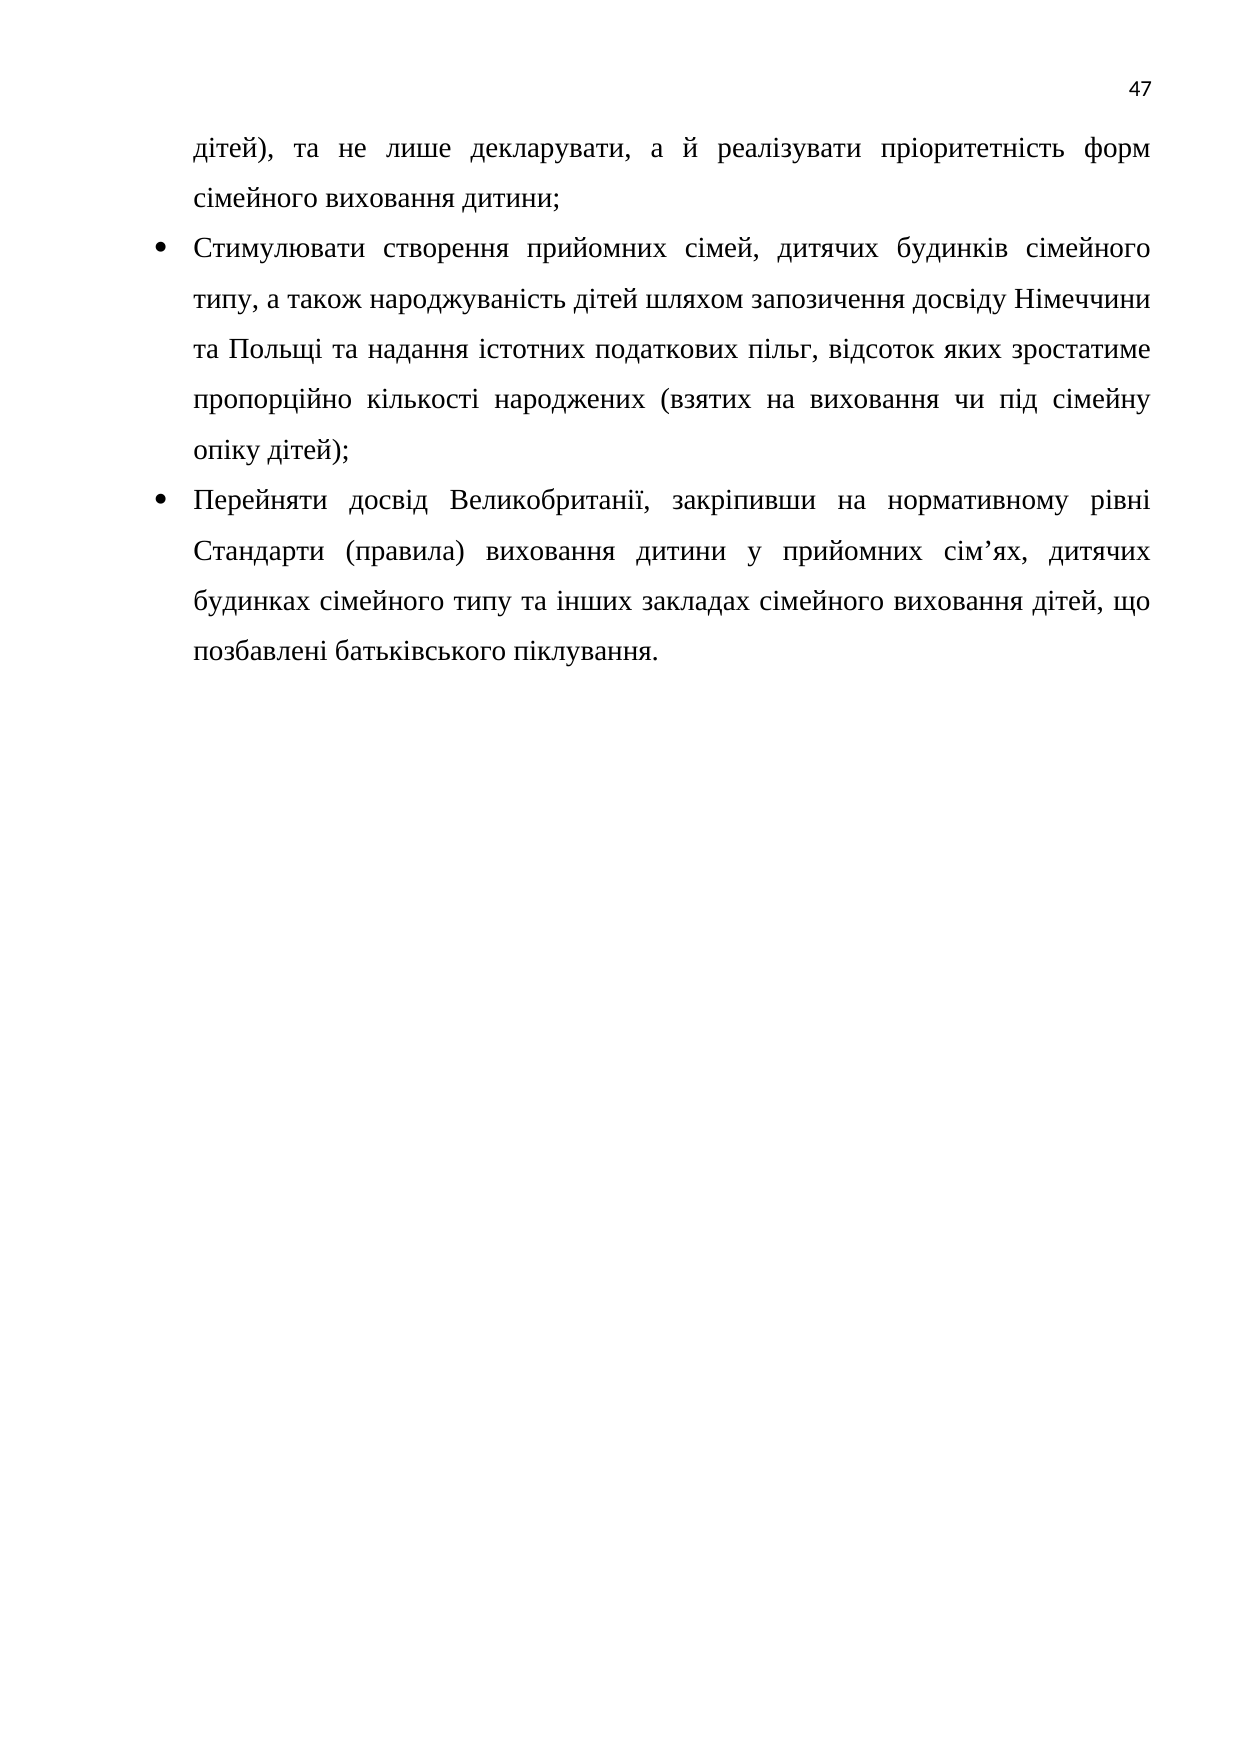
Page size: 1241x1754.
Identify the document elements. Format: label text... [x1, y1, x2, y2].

list Перейняти досвід Великобританії, закріпивши на нормативному рівні Стандарти (правила) виховання дитини у прийомних сім’ях, дитячих будинках сімейного типу та інших закладах сімейного виховання дітей, що позбавлені батьківського піклування. [156, 482, 1152, 667]
list Стимулювати створення прийомних сімей, дитячих будинків сімейного типу, а також народжуваність дітей шляхом запозичення досвіду Німеччини та Польщі та надання істотних податкових пільг, відсоток яких зростатиме пропорційно кількості народжених (взятих на виховання чи під сімейну опіку дітей); [156, 231, 1152, 465]
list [156, 130, 1152, 214]
